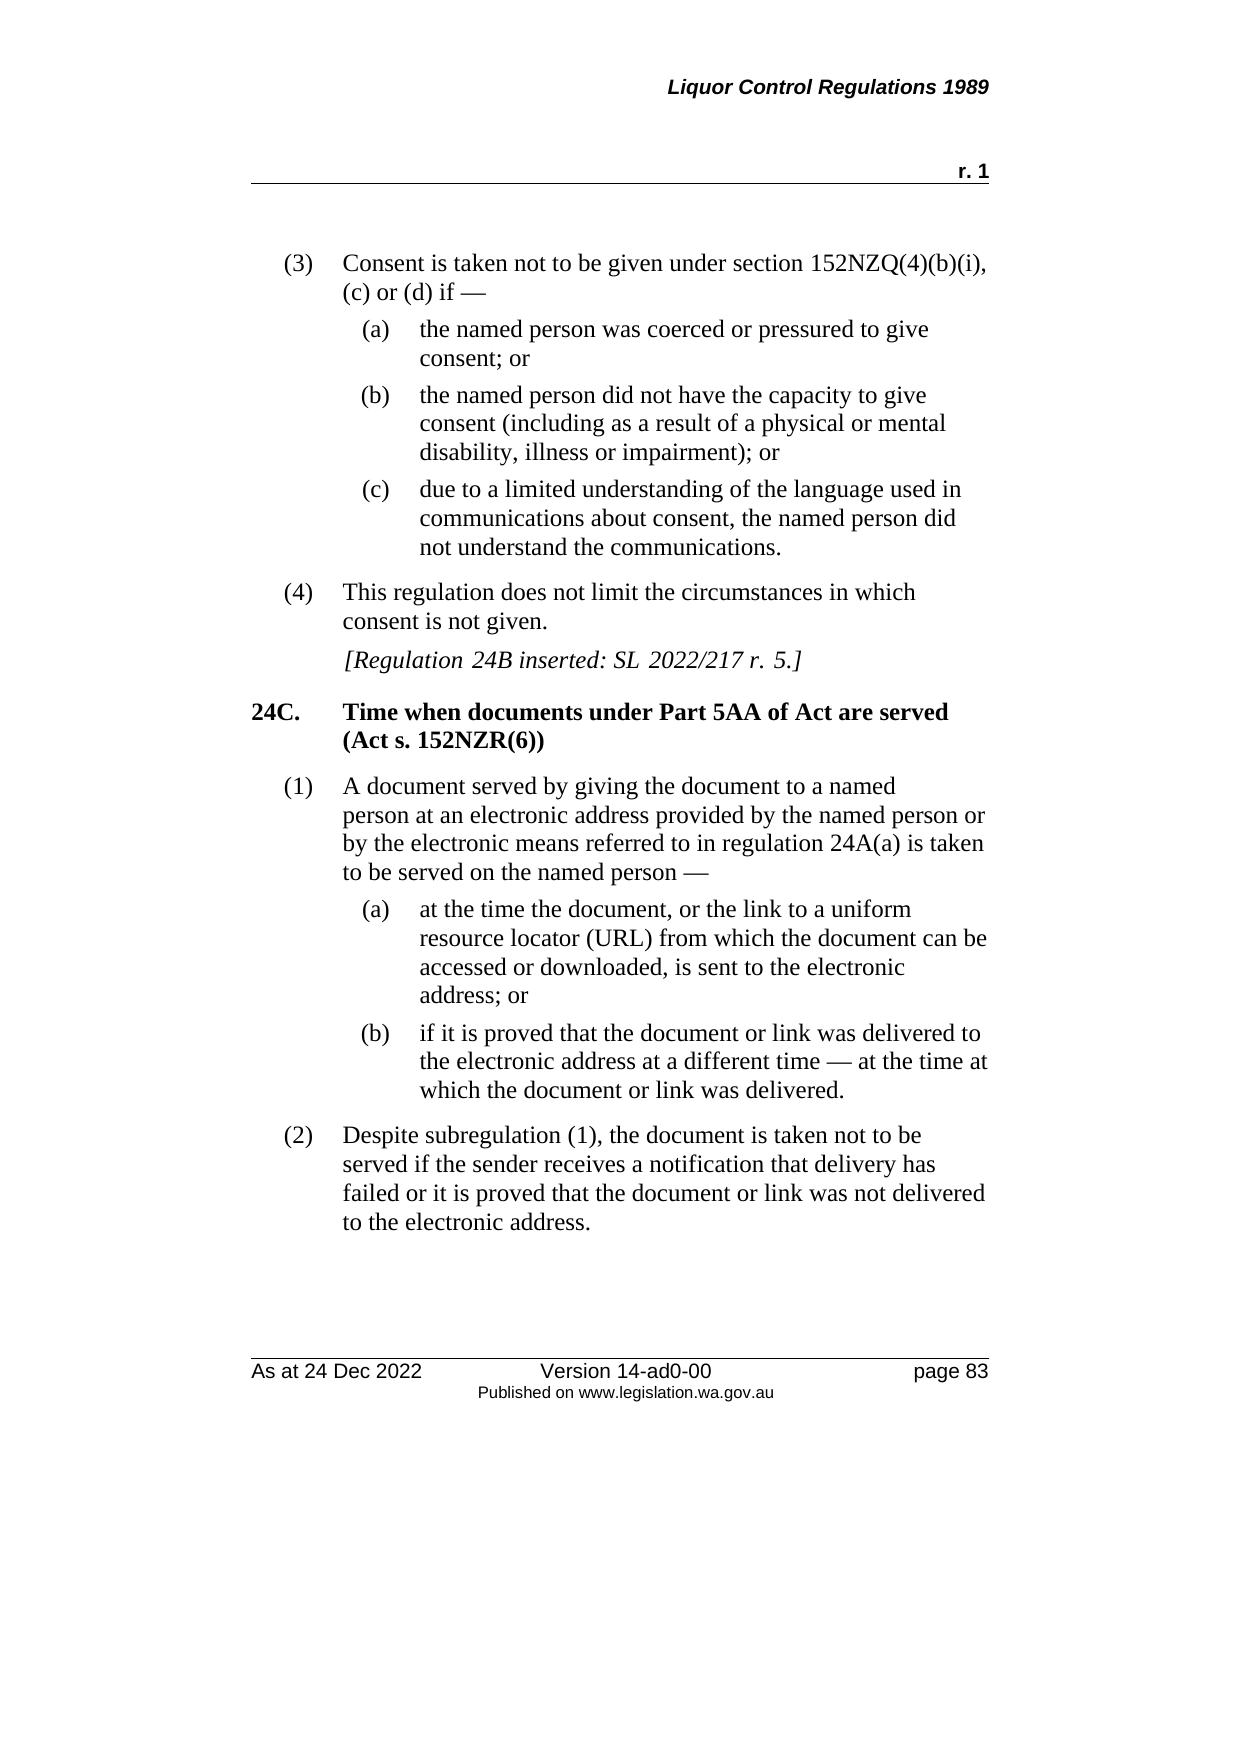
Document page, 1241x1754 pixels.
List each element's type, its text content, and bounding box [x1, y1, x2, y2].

text (1) A document served by giving the document to a named person at an electronic address provided by the named person or by the electronic means referred to in regulation 24A(a) is taken to be served on the named person — [251, 771, 989, 886]
text (b) if it is proved that the document or link was delivered to the electronic address at a different time — at the time at which the document or link was delivered. [251, 1018, 989, 1104]
text (a) at the time the document, or the link to a uniform resource locator (URL) from which the document can be accessed or downloaded, is sent to the electronic address; or [251, 894, 989, 1009]
text (2) Despite subregulation (1), the document is taken not to be served if the sender receives a notification that delivery has failed or it is proved that the document or link was not delivered to the electronic address. [251, 1121, 989, 1236]
text [Regulation 24B inserted: SL 2022/217 r. 5.] [251, 645, 989, 674]
text (c) due to a limited understanding of the language used in communications about consent, the named person did not understand the communications. [251, 474, 989, 561]
subtitle 24C. Time when documents under Part 5AA of Act are served (Act s. 152NZR(6)) [251, 697, 989, 754]
text (3) Consent is taken not to be given under section 152NZQ(4)(b)(i), (c) or (d) if — [251, 248, 989, 306]
text (4) This regulation does not limit the circumstances in which consent is not given. [251, 577, 989, 635]
text (a) the named person was coerced or pressured to give consent; or [251, 314, 989, 371]
text (b) the named person did not have the capacity to give consent (including as a result of a physical or mental disability, illness or impairment); or [251, 380, 989, 466]
